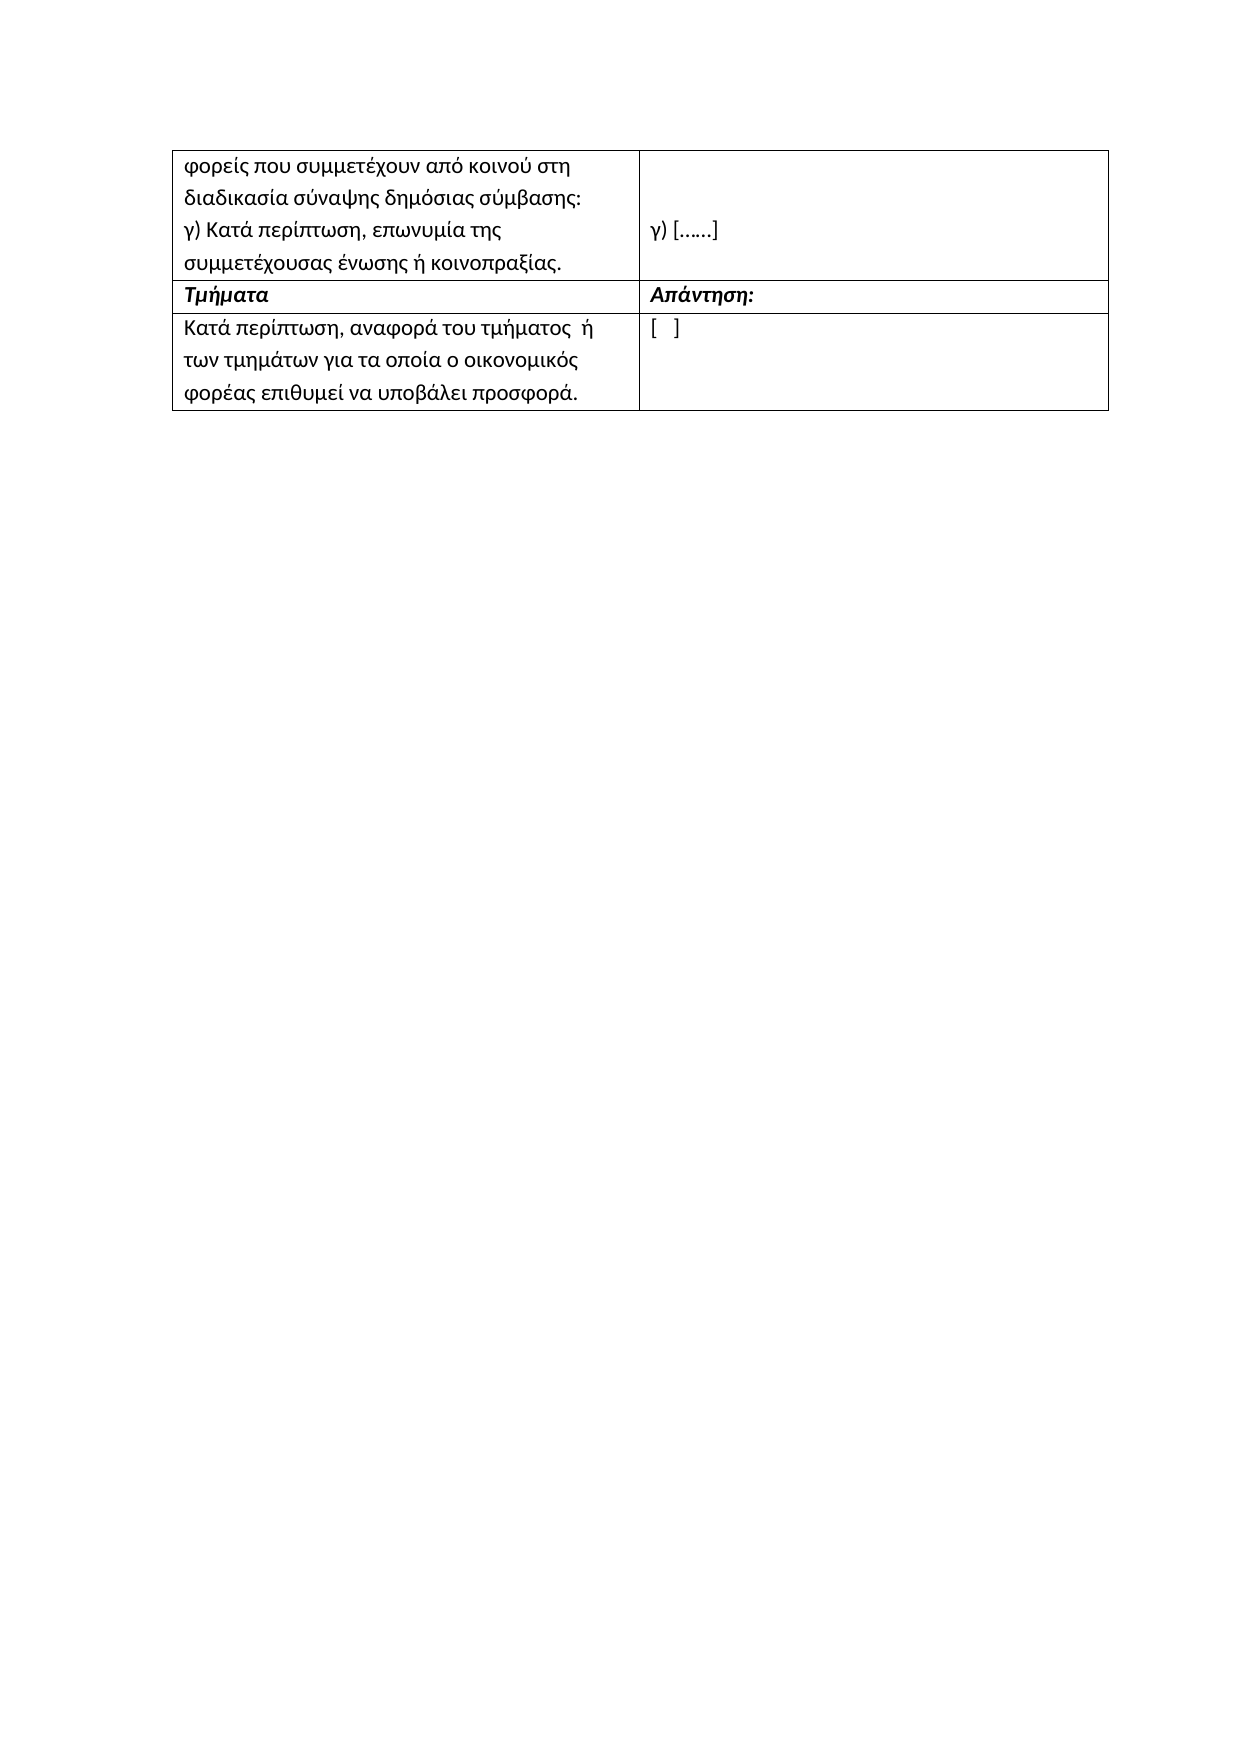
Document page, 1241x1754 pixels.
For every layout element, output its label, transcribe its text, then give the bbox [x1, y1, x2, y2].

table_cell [640, 151, 1108, 279]
table_cell Τμήματα [173, 281, 639, 312]
table_cell Απάντηση: [640, 281, 1108, 312]
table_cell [173, 151, 639, 279]
table_cell Κατά περίπτωση, αναφορά του τμήματος ή των τμημάτων για τα οποία ο οικονομικός φορέας επιθυμεί να υποβάλει προσφορά. [173, 314, 639, 410]
table_cell [ ] [640, 314, 1108, 410]
